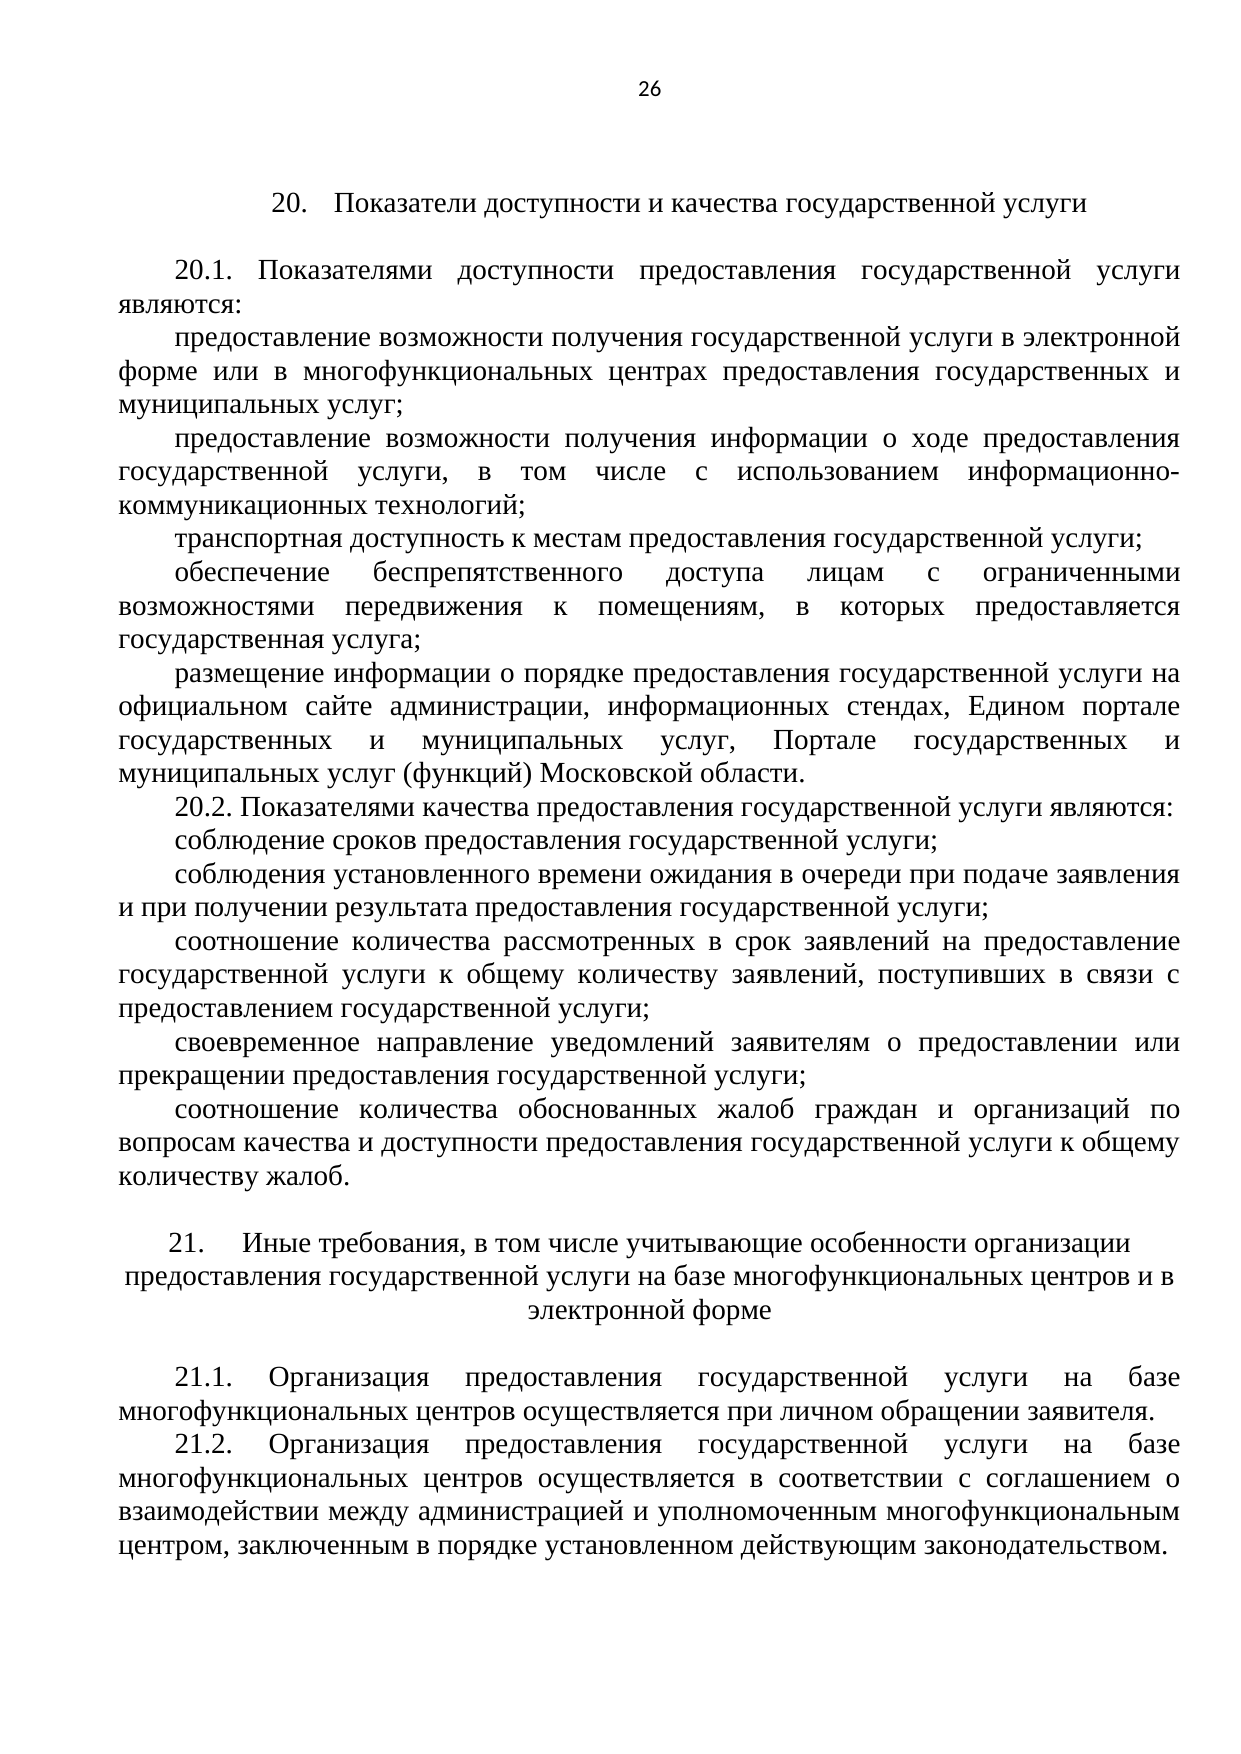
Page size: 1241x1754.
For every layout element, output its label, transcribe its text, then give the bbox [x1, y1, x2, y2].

text предоставление возможности получения государственной услуги в электронной форме или в многофункциональных центрах предоставления государственных и муниципальных услуг; [118, 319, 1181, 420]
text предоставление возможности получения информации о ходе предоставления государственной услуги, в том числе с использованием информационно-коммуникационных технологий; [118, 420, 1181, 521]
text соотношение количества рассмотренных в срок заявлений на предоставление государственной услуги к общему количеству заявлений, поступивших в связи с предоставлением государственной услуги; [118, 923, 1181, 1024]
text 21.2. Организация предоставления государственной услуги на базе многофункциональных центров осуществляется в соответствии с соглашением о взаимодействии между администрацией и уполномоченным многофункциональным центром, заключенным в порядке установленном действующим законодательством. [118, 1426, 1181, 1560]
text соотношение количества обоснованных жалоб граждан и организаций по вопросам качества и доступности предоставления государственной услуги к общему количеству жалоб. [118, 1091, 1181, 1191]
text обеспечение беспрепятственного доступа лицам с ограниченными возможностями передвижения к помещениям, в которых предоставляется государственная услуга; [118, 554, 1181, 655]
list Иные требования, в том числе учитывающие особенности организации предоставления государственной услуги на базе многофункциональных центров и в электронной форме [118, 1225, 1181, 1326]
text своевременное направление уведомлений заявителям о предоставлении или прекращении предоставления государственной услуги; [118, 1024, 1181, 1091]
text соблюдения установленного времени ожидания в очереди при подаче заявления и при получении результата предоставления государственной услуги; [118, 856, 1181, 923]
text размещение информации о порядке предоставления государственной услуги на официальном сайте администрации, информационных стендах, Едином портале государственных и муниципальных услуг, Портале государственных и муниципальных услуг (функций) Московской области. [118, 655, 1181, 789]
text транспортная доступность к местам предоставления государственной услуги; [118, 521, 1181, 554]
list Показатели доступности и качества государственной услуги [177, 185, 1181, 219]
text 21.1. Организация предоставления государственной услуги на базе многофункциональных центров осуществляется при личном обращении заявителя. [118, 1359, 1181, 1426]
text 20.1. Показателями доступности предоставления государственной услуги являются: [118, 252, 1181, 319]
text соблюдение сроков предоставления государственной услуги; [118, 822, 1181, 856]
text 20.2. Показателями качества предоставления государственной услуги являются: [118, 789, 1181, 822]
